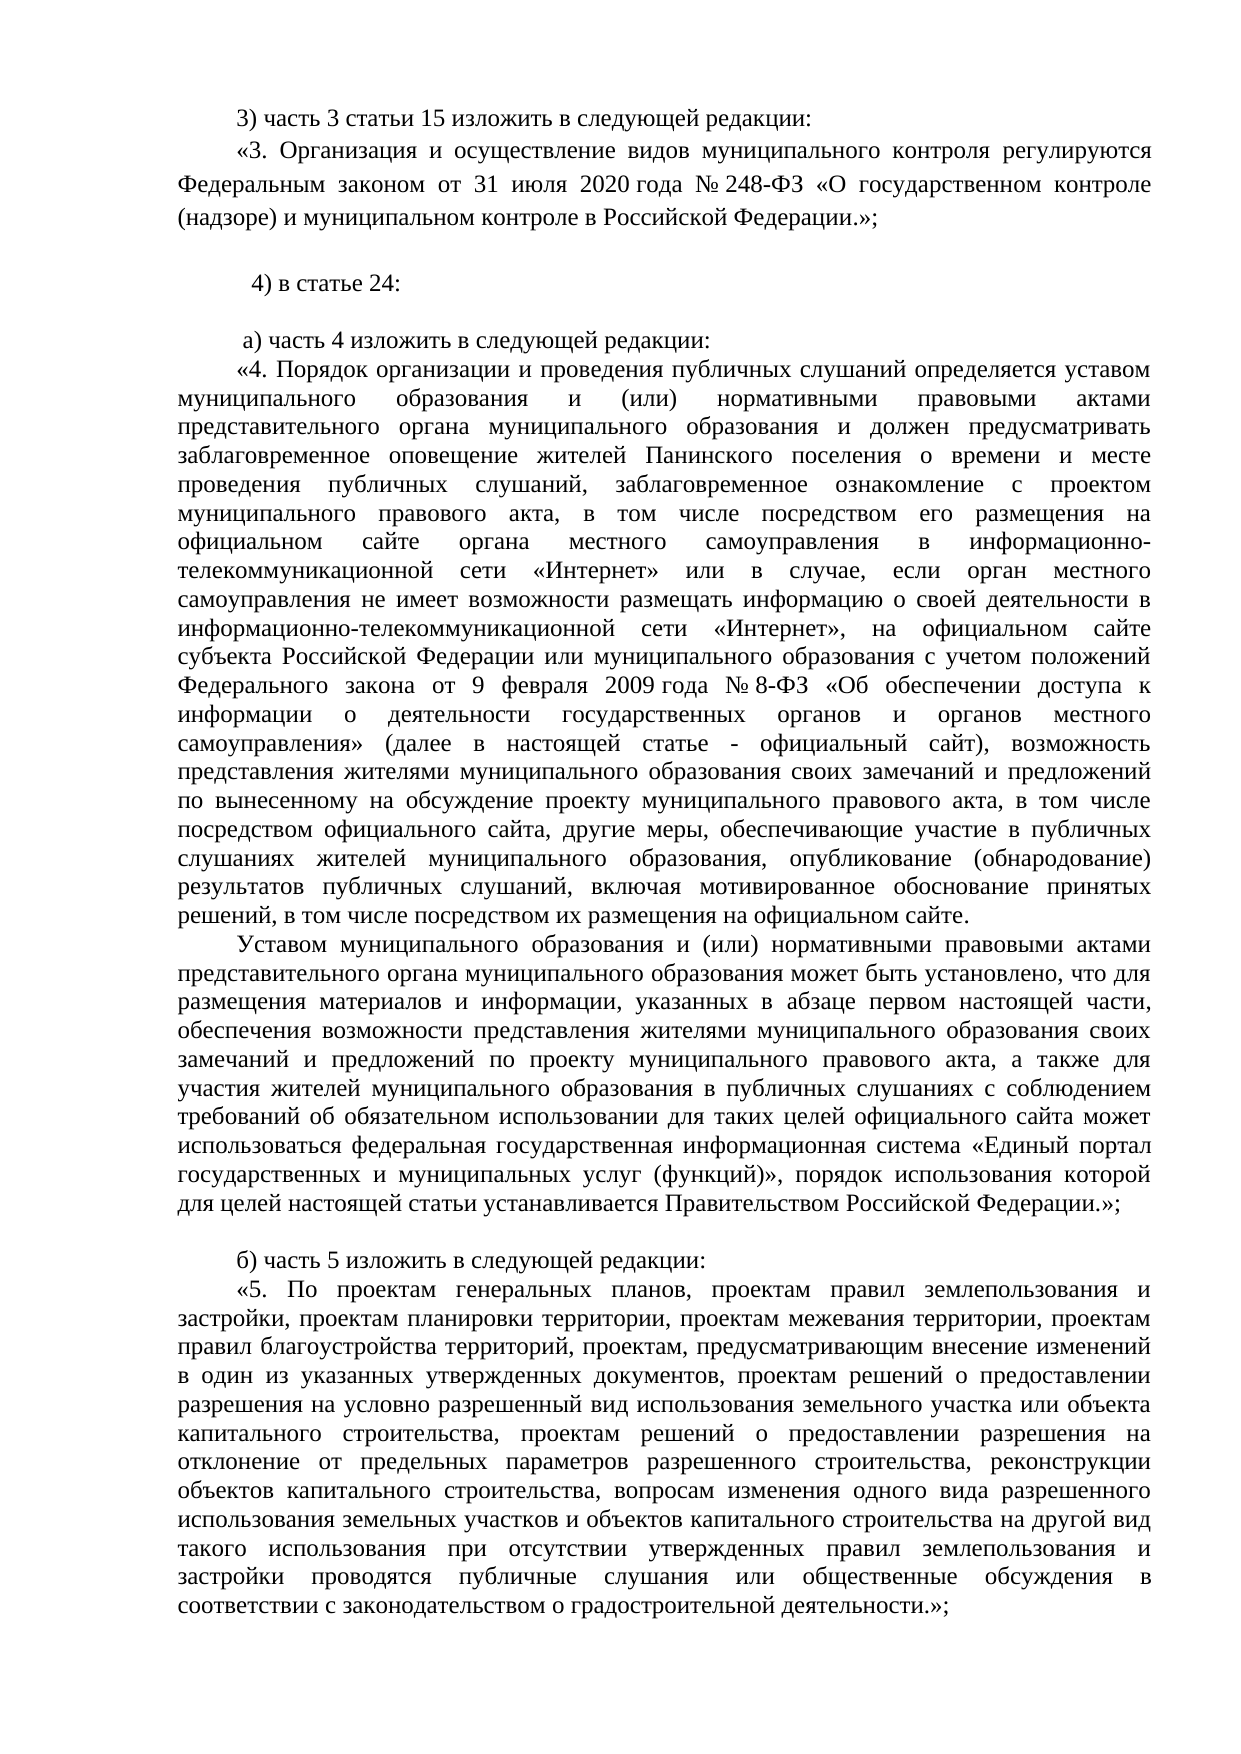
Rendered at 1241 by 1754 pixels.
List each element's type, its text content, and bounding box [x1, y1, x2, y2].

text 3) часть 3 статьи 15 изложить в следующей редакции: [177, 103, 1152, 131]
text Уставом муниципального образования и (или) нормативными правовыми актами представительного органа муниципального образования может быть установлено, что для размещения материалов и информации, указанных в абзаце первом настоящей части, обеспечения возможности представления жителями муниципального образования своих замечаний и предложений по проекту муниципального правового акта, а также для участия жителей муниципального образования в публичных слушаниях с соблюдением требований об обязательном использовании для таких целей официального сайта может использоваться федеральная государственная информационная система «Единый портал государственных и муниципальных услуг (функций)», порядок использования которой для целей настоящей статьи устанавливается Правительством Российской Федерации.»; [177, 929, 1152, 1216]
text б) часть 5 изложить в следующей редакции: [177, 1245, 1152, 1274]
text 4) в статье 24: [177, 268, 1152, 296]
text «5. По проектам генеральных планов, проектам правил землепользования и застройки, проектам планировки территории, проектам межевания территории, проектам правил благоустройства территорий, проектам, предусматривающим внесение изменений в один из указанных утвержденных документов, проектам решений о предоставлении разрешения на условно разрешенный вид использования земельного участка или объекта капитального строительства, проектам решений о предоставлении разрешения на отклонение от предельных параметров разрешенного строительства, реконструкции объектов капитального строительства, вопросам изменения одного вида разрешенного использования земельных участков и объектов капитального строительства на другой вид такого использования при отсутствии утвержденных правил землепользования и застройки проводятся публичные слушания или общественные обсуждения в соответствии с законодательством о градостроительной деятельности.»; [177, 1274, 1152, 1619]
text «3. Организация и осуществление видов муниципального контроля регулируются Федеральным законом от 31 июля 2020 года № 248-ФЗ «О государственном контроле (надзоре) и муниципальном контроле в Российской Федерации.»; [177, 136, 1152, 230]
text а) часть 4 изложить в следующей редакции: [177, 325, 1152, 354]
text «4. Порядок организации и проведения публичных слушаний определяется уставом муниципального образования и (или) нормативными правовыми актами представительного органа муниципального образования и должен предусматривать заблаговременное оповещение жителей Панинского поселения о времени и месте проведения публичных слушаний, заблаговременное ознакомление с проектом муниципального правового акта, в том числе посредством его размещения на официальном сайте органа местного самоуправления в информационно-телекоммуникационной сети «Интернет» или в случае, если орган местного самоуправления не имеет возможности размещать информацию о своей деятельности в информационно-телекоммуникационной сети «Интернет», на официальном сайте субъекта Российской Федерации или муниципального образования с учетом положений Федерального закона от 9 февраля 2009 года № 8-ФЗ «Об обеспечении доступа к информации о деятельности государственных органов и органов местного самоуправления» (далее в настоящей статье - официальный сайт), возможность представления жителями муниципального образования своих замечаний и предложений по вынесенному на обсуждение проекту муниципального правового акта, в том числе посредством официального сайта, другие меры, обеспечивающие участие в публичных слушаниях жителей муниципального образования, опубликование (обнародование) результатов публичных слушаний, включая мотивированное обоснование принятых решений, в том числе посредством их размещения на официальном сайте. [177, 354, 1152, 929]
